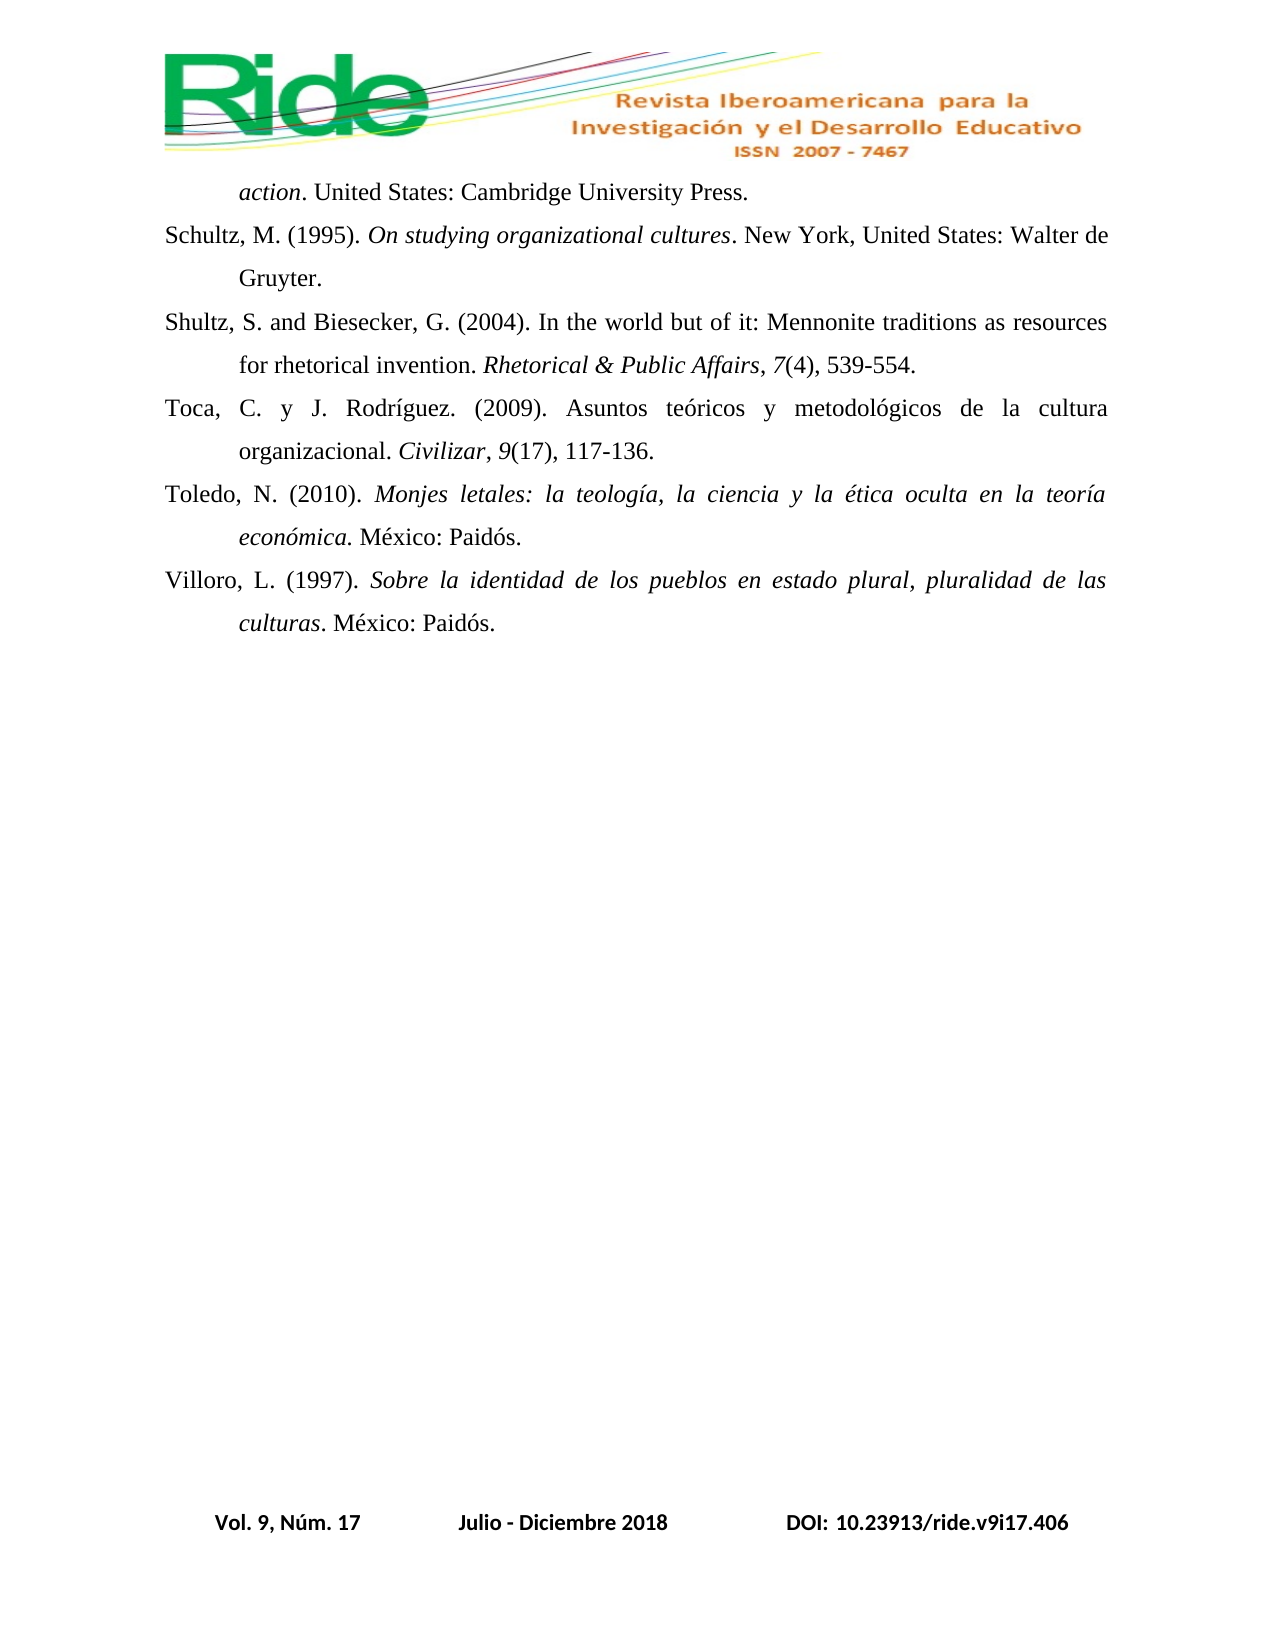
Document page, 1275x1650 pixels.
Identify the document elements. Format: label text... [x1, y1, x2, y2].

text Shultz, S. and Biesecker, G. (2004). In the world but of it: Mennonite traditions as resources for rhetorical invention. Rhetorical & Public Affairs, 7(4), 539-554. [164, 307, 1109, 378]
text Villoro, L. (1997). Sobre la identidad de los pueblos en estado plural, pluralidad de las culturas. México: Paidós. [164, 565, 1109, 637]
text Schultz, M. (1995). On studying organizational cultures. New York, United States: Walter de Gruyter. [164, 220, 1109, 292]
text Toledo, N. (2010). Monjes letales: la teología, la ciencia y la ética oculta en la teoría económica. México: Paidós. [164, 479, 1109, 551]
text Ostrom, E. (2009). Governing the Commons: The evolution of institutions for collective action. United States: Cambridge University Press. [164, 177, 1109, 206]
text Toca, C. y J. Rodríguez. (2009). Asuntos teóricos y metodológicos de la cultura organizacional. Civilizar, 9(17), 117-136. [164, 393, 1109, 465]
picture [164, 52, 1085, 161]
